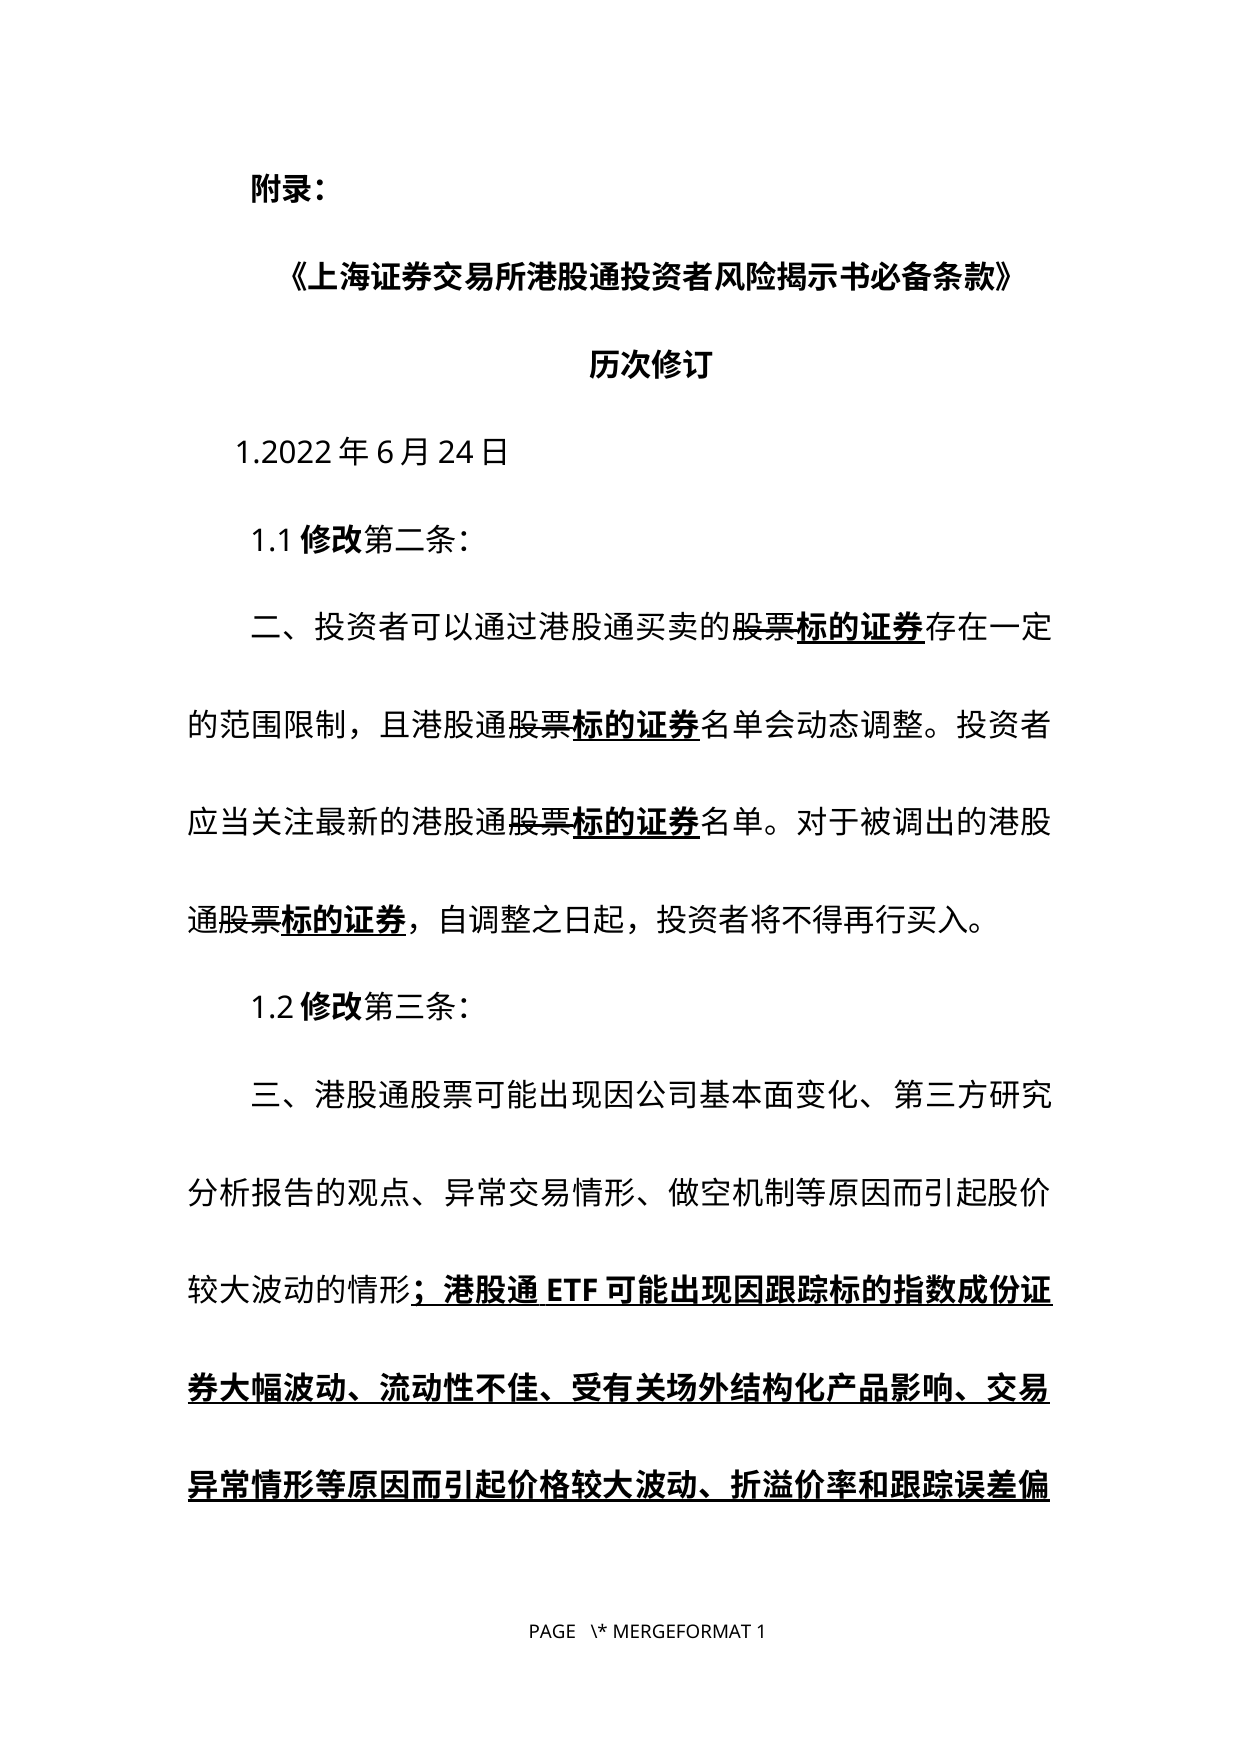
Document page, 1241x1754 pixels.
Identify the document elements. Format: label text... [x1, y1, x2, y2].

text 1.2修改第三条： [250, 973, 1053, 1038]
text 1.1修改第二条： [187, 505, 1053, 570]
list 历次修订 [187, 330, 1053, 395]
text 1.2022年6月24日 [187, 417, 1053, 482]
list 附录： [187, 154, 1053, 219]
text 二、投资者可以通过港股通买卖的股票标的证券存在一定的范围限制，且港股通股票标的证券名单会动态调整。投资者应当关注最新的港股通股票标的证券名单。对于被调出的港股通股票标的证券，自调整之日起，投资者将不得再行买入。 [187, 593, 1053, 950]
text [187, 1061, 1053, 1516]
list 《上海证券交易所港股通投资者风险揭示书必备条款》 [187, 242, 1053, 307]
